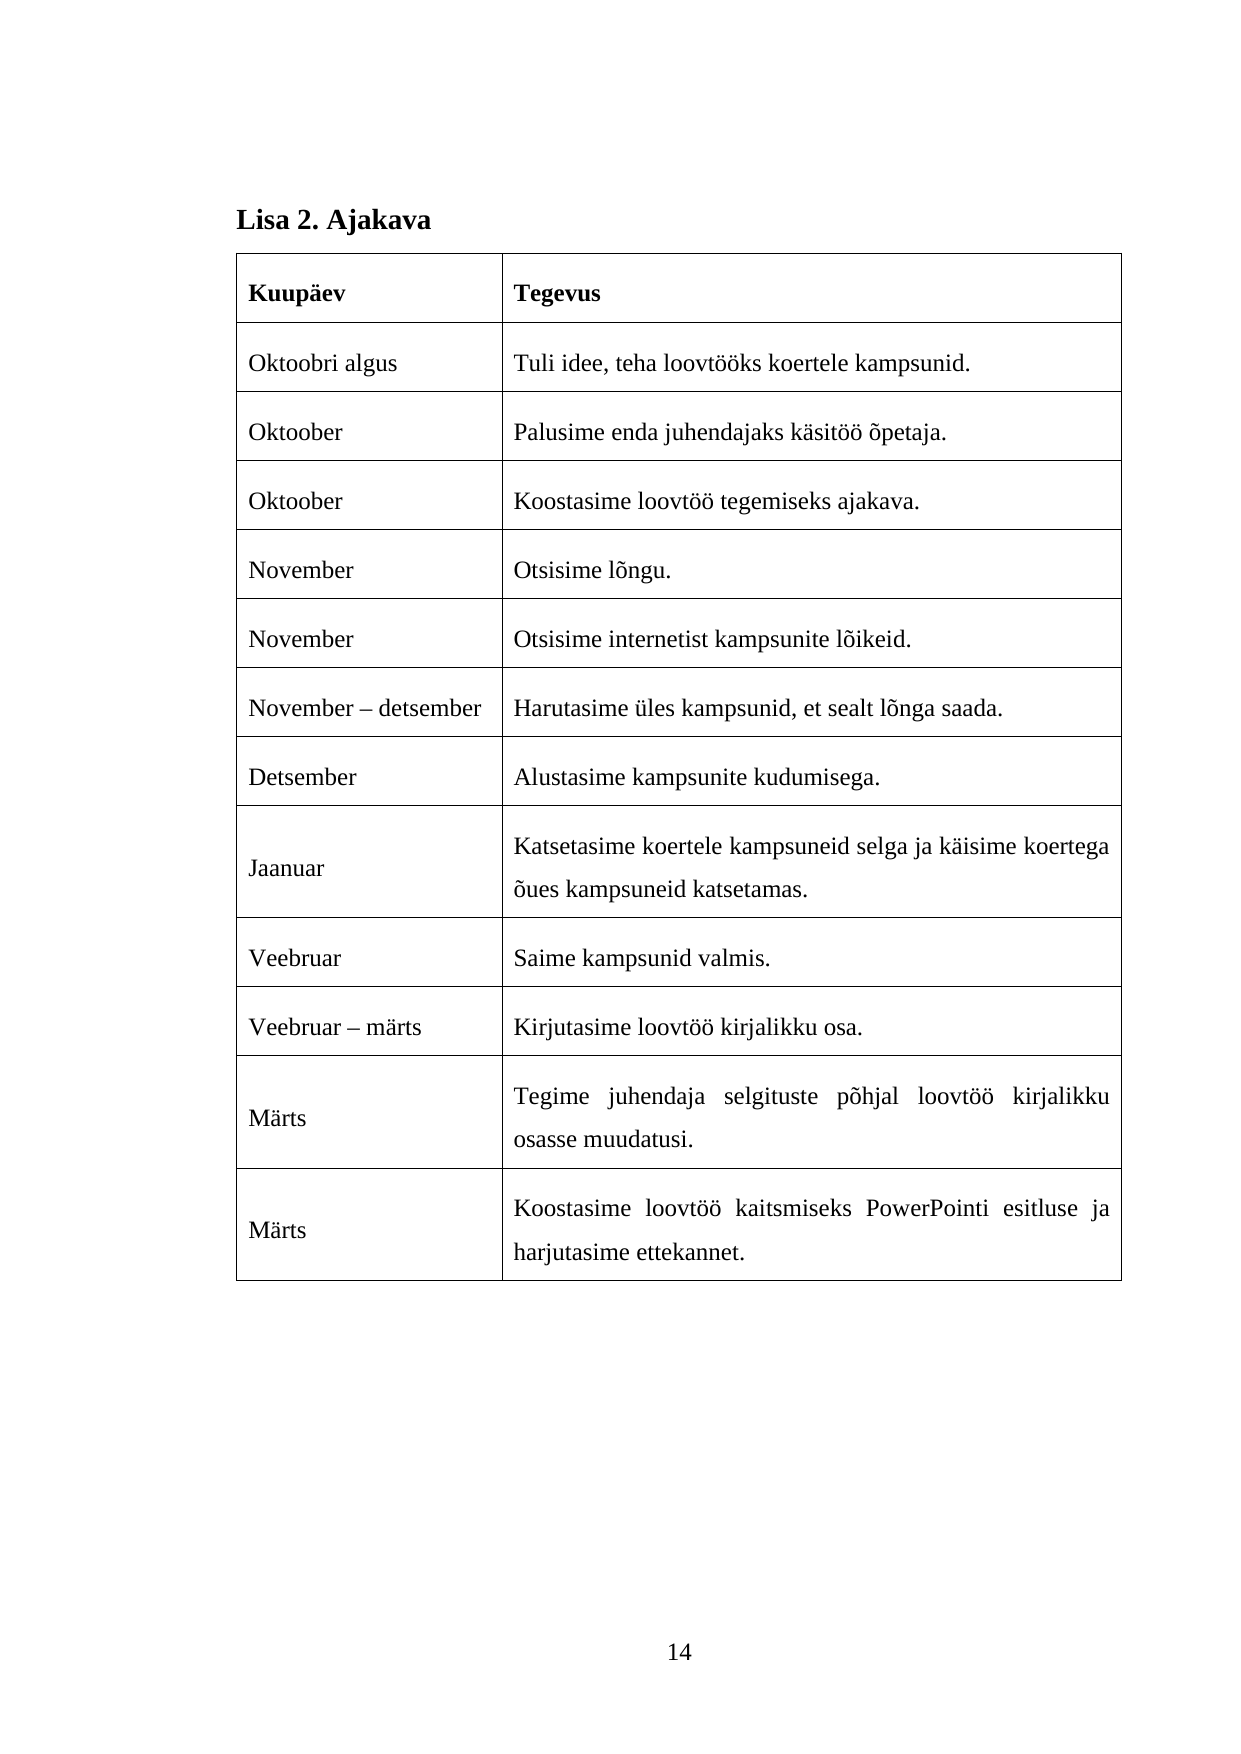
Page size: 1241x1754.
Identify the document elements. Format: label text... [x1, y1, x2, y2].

table_cell Märts [237, 1169, 502, 1280]
table_cell Tuli idee, teha loovtööks koertele kampsunid. [503, 323, 1121, 391]
table_cell Veebruar [237, 918, 502, 986]
table_cell November [237, 599, 502, 667]
subtitle Lisa 2. Ajakava [236, 202, 1122, 236]
table_cell Koostasime loovtöö tegemiseks ajakava. [503, 461, 1121, 529]
table_header Kuupäev [237, 254, 502, 322]
table_cell Oktoober [237, 392, 502, 460]
table_cell Tegime juhendaja selgituste põhjal loovtöö kirjalikku osasse muudatusi. [503, 1056, 1121, 1167]
table_cell Märts [237, 1056, 502, 1167]
table_cell Veebruar – märts [237, 987, 502, 1055]
table_cell Harutasime üles kampsunid, et sealt lõnga saada. [503, 668, 1121, 736]
table_cell November – detsember [237, 668, 502, 736]
table_cell Kirjutasime loovtöö kirjalikku osa. [503, 987, 1121, 1055]
table_cell Oktoobri algus [237, 323, 502, 391]
table_cell Alustasime kampsunite kudumisega. [503, 737, 1121, 805]
table_cell November [237, 530, 502, 598]
table_cell Otsisime internetist kampsunite lõikeid. [503, 599, 1121, 667]
table_cell Saime kampsunid valmis. [503, 918, 1121, 986]
table_cell Jaanuar [237, 806, 502, 917]
table_header Tegevus [503, 254, 1121, 322]
table_cell Oktoober [237, 461, 502, 529]
table_cell Palusime enda juhendajaks käsitöö õpetaja. [503, 392, 1121, 460]
table_cell Katsetasime koertele kampsuneid selga ja käisime koertega õues kampsuneid katsetamas. [503, 806, 1121, 917]
table_cell Detsember [237, 737, 502, 805]
table_cell Koostasime loovtöö kaitsmiseks PowerPointi esitluse ja harjutasime ettekannet. [503, 1169, 1121, 1280]
table_cell Otsisime lõngu. [503, 530, 1121, 598]
